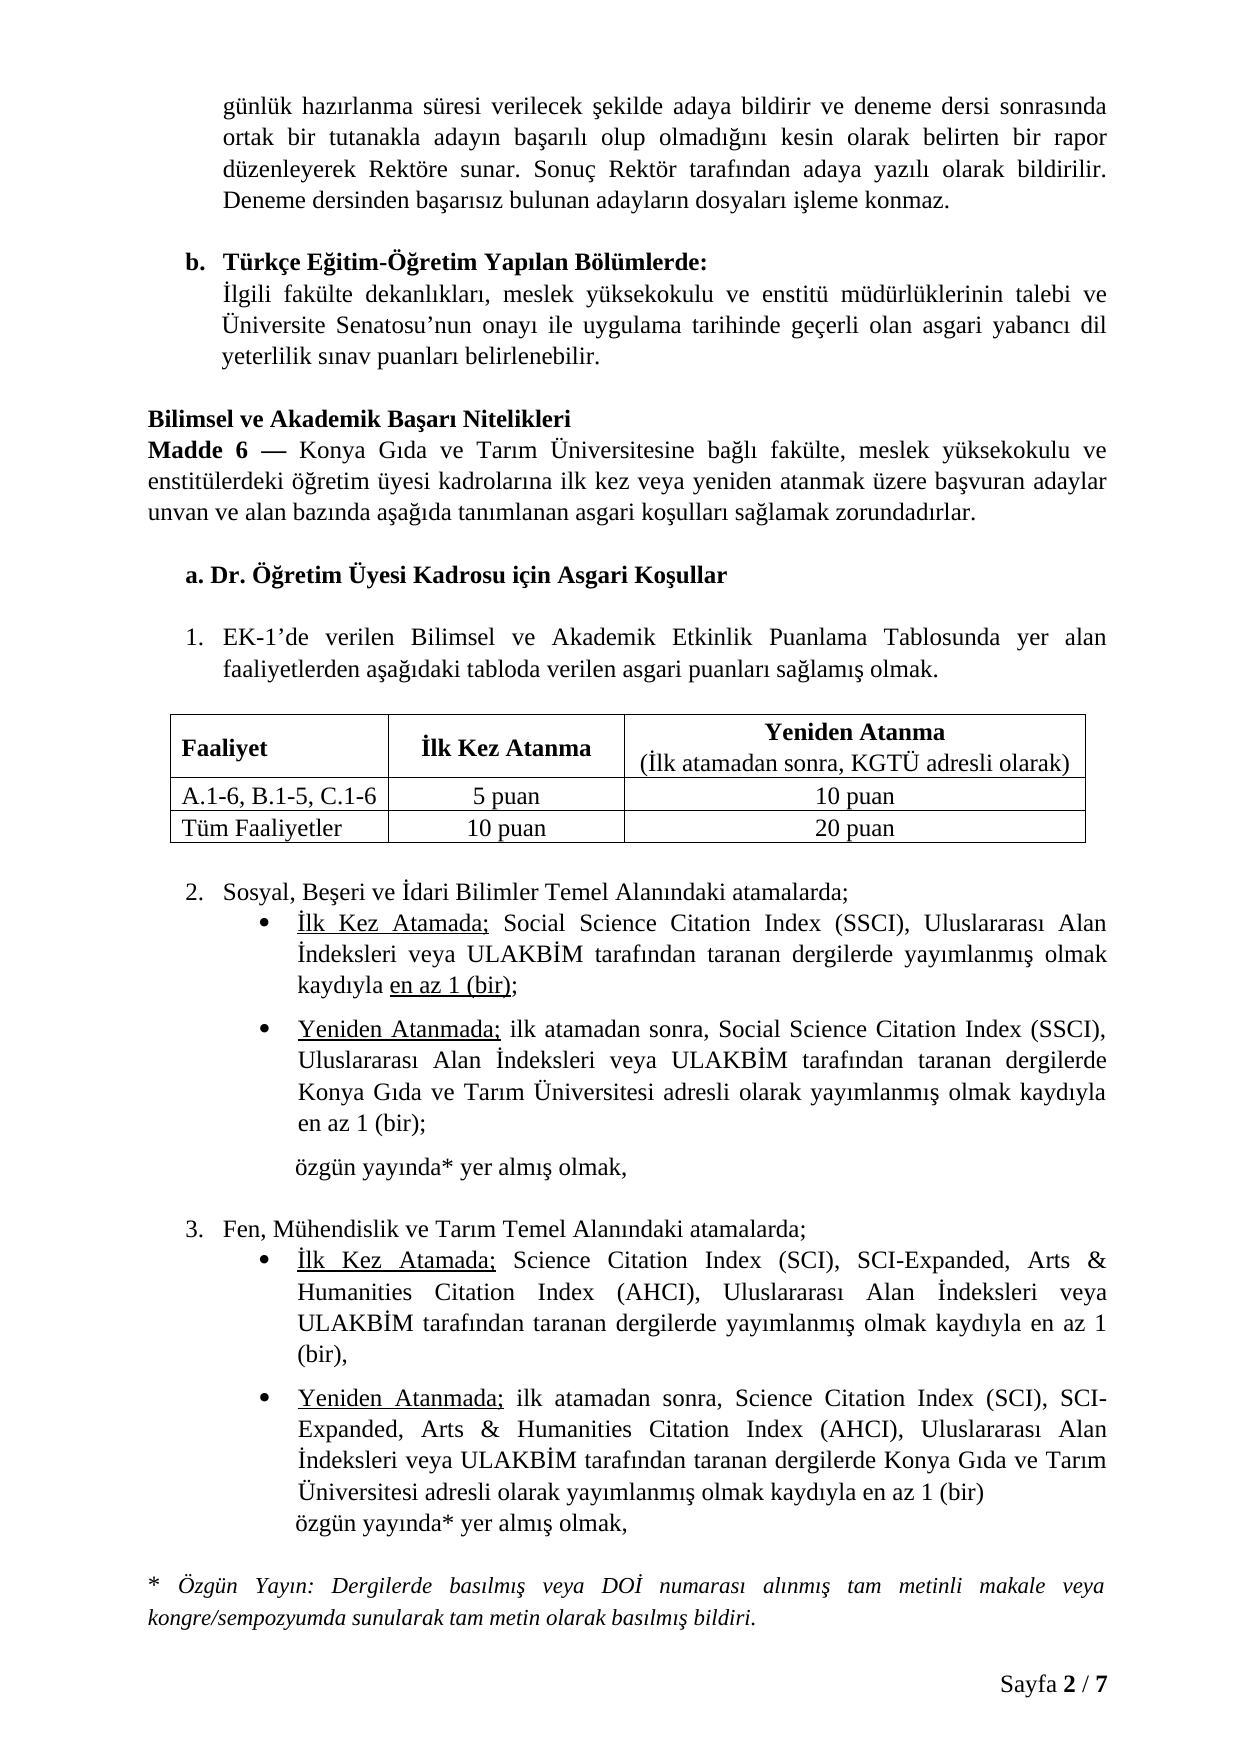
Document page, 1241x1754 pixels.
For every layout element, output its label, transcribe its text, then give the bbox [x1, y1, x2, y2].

table_cell 10 puan [625, 778, 1085, 809]
table_header Faaliyet [171, 715, 388, 777]
text özgün yayında* yer almış olmak, [221, 1505, 1107, 1537]
list Türkçe Eğitim-Öğretim Yapılan Bölümlerde: [185, 245, 1107, 276]
list Yeniden Atanmada; ilk atamadan sonra, Science Citation Index (SCI), SCI-Expanded, Arts & Humanities Citation Index (AHCI), Uluslararası Alan İndeksleri veya ULAKBİM tarafından taranan dergilerde Konya Gıda ve Tarım Üniversitesi adresli olarak yayımlanmış olmak kaydıyla en az 1 (bir) [260, 1380, 1107, 1505]
table_header İlk Kez Atanma [389, 715, 624, 777]
list Sosyal, Beşeri ve İdari Bilimler Temel Alanındaki atamalarda; [185, 874, 1107, 905]
text * Özgün Yayın: Dergilerde basılmış veya DOİ numarası alınmış tam metinli makale veya kongre/sempozyumda sunularak tam metin olarak basılmış bildiri. [148, 1568, 1107, 1630]
list İlk Kez Atamada; Social Science Citation Index (SSCI), Uluslararası Alan İndeksleri veya ULAKBİM tarafından taranan dergilerde yayımlanmış olmak kaydıyla en az 1 (bir); [260, 905, 1107, 999]
table_cell A.1-6, B.1-5, C.1-6 [171, 778, 388, 809]
text a. Dr. Öğretim Üyesi Kadrosu için Asgari Koşullar [148, 557, 1107, 589]
text Madde 6 — Konya Gıda ve Tarım Üniversitesine bağlı fakülte, meslek yüksekokulu ve enstitülerdeki öğretim üyesi kadrolarına ilk kez veya yeniden atanmak üzere başvuran adaylar unvan ve alan bazında aşağıda tanımlanan asgari koşulları sağlamak zorundadırlar. [148, 432, 1107, 526]
text özgün yayında* yer almış olmak, [260, 1149, 1107, 1180]
table_cell 5 puan [389, 778, 624, 809]
text İlgili fakülte dekanlıkları, meslek yüksekokulu ve enstitü müdürlüklerinin talebi ve Üniversite Senatosu’nun onayı ile uygulama tarihinde geçerli olan asgari yabancı dil yeterlilik sınav puanları belirlenebilir. [221, 276, 1107, 370]
list EK-1’de verilen Bilimsel ve Akademik Etkinlik Puanlama Tablosunda yer alan faaliyetlerden aşağıdaki tabloda verilen asgari puanları sağlamış olmak. [185, 620, 1107, 682]
list İlk Kez Atamada; Science Citation Index (SCI), SCI-Expanded, Arts & Humanities Citation Index (AHCI), Uluslararası Alan İndeksleri veya ULAKBİM tarafından taranan dergilerde yayımlanmış olmak kaydıyla en az 1 (bir), [260, 1243, 1107, 1368]
table_cell 20 puan [625, 811, 1085, 842]
table_header Yeniden Atanma (İlk atamadan sonra, KGTÜ adresli olarak) [625, 715, 1085, 777]
list Yeniden Atanmada; ilk atamadan sonra, Social Science Citation Index (SSCI), Uluslararası Alan İndeksleri veya ULAKBİM tarafından taranan dergilerde Konya Gıda ve Tarım Üniversitesi adresli olarak yayımlanmış olmak kaydıyla en az 1 (bir); [260, 1012, 1107, 1137]
text Bilimsel ve Akademik Başarı Nitelikleri [148, 401, 1107, 432]
list Fen, Mühendislik ve Tarım Temel Alanındaki atamalarda; [185, 1212, 1107, 1243]
table_cell 10 puan [389, 811, 624, 842]
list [185, 89, 1107, 214]
table_cell Tüm Faaliyetler [171, 811, 388, 842]
